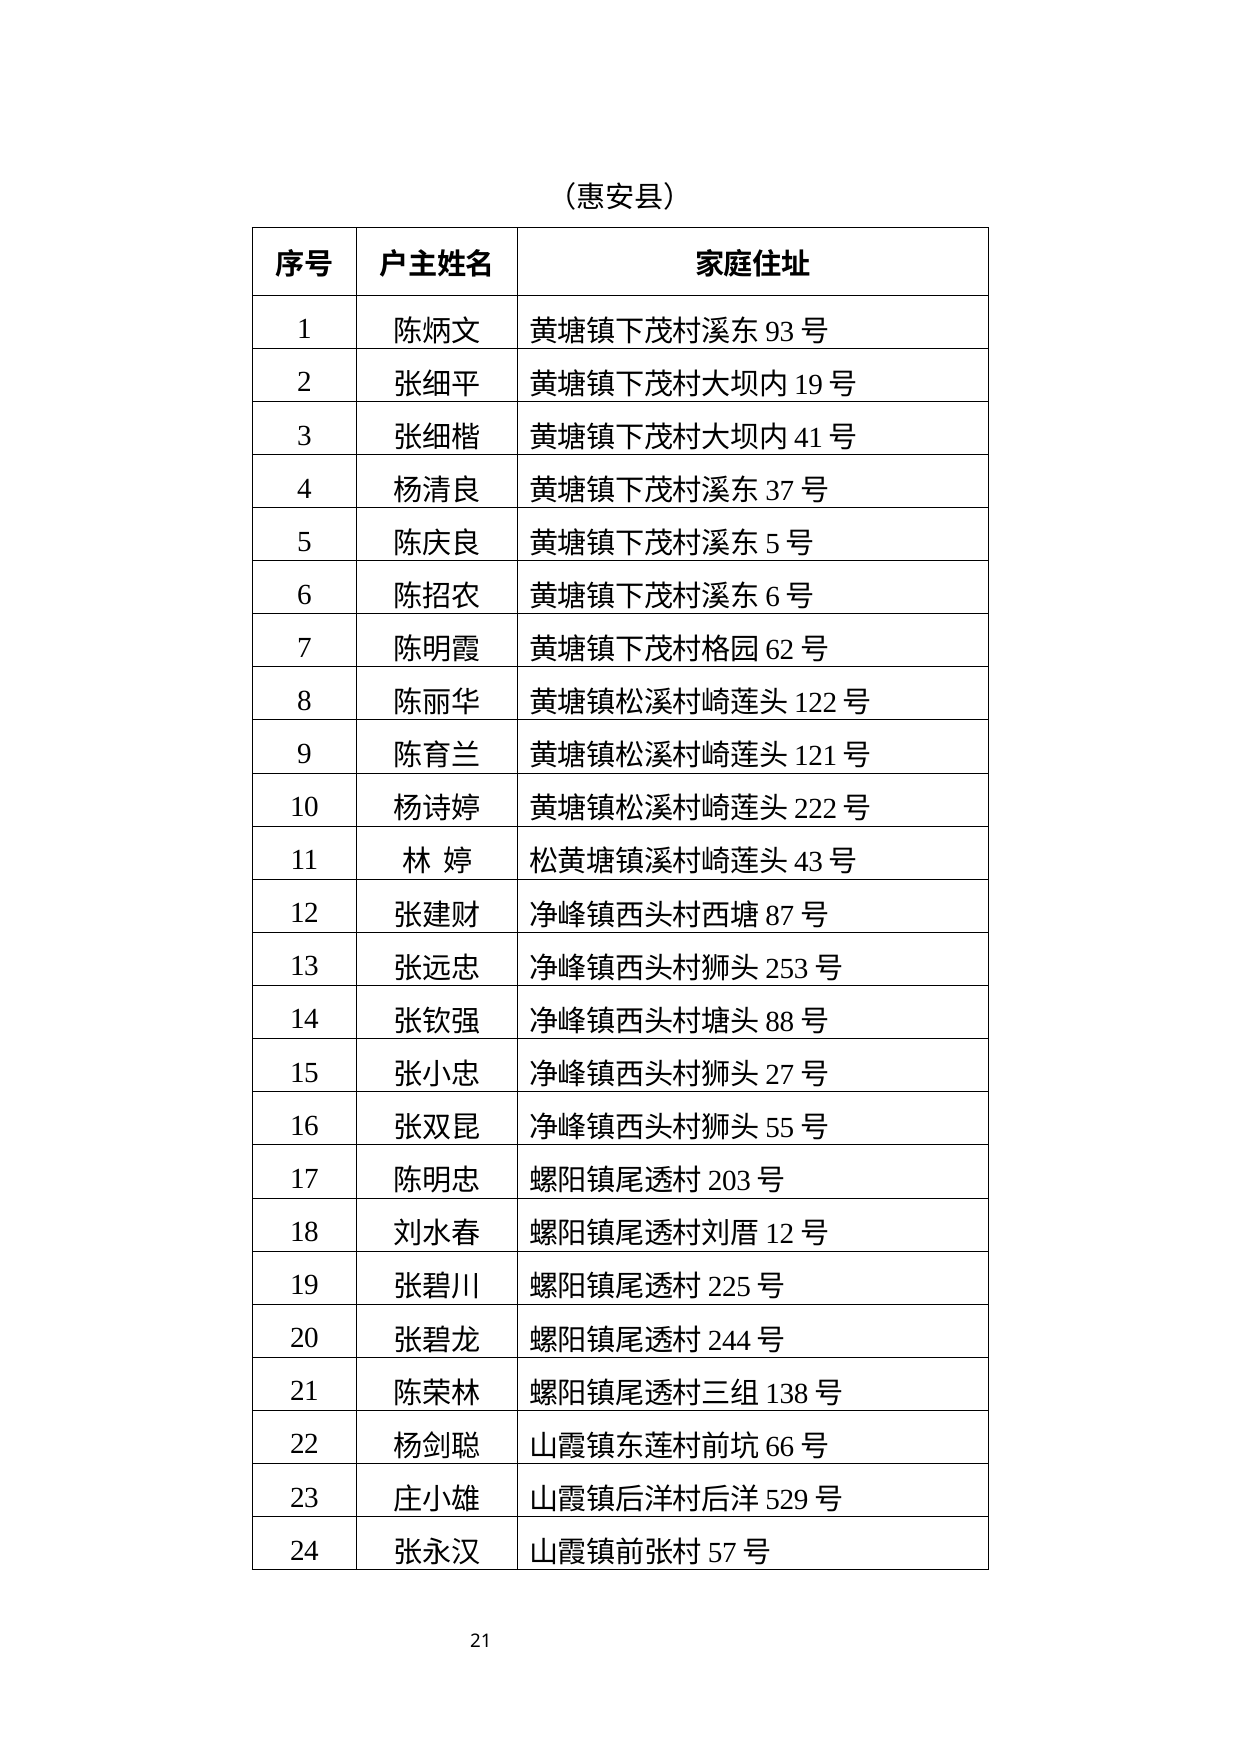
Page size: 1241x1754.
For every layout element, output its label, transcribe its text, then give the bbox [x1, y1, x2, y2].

table_cell 张建财 [357, 880, 517, 932]
table_cell 12 [253, 880, 356, 932]
table_cell 陈庆良 [357, 508, 517, 560]
table_cell 张远忠 [357, 933, 517, 985]
table_cell 净峰镇西头村狮头55号 [518, 1092, 988, 1144]
table_cell 17 [253, 1145, 356, 1197]
table_cell 螺阳镇尾透村225号 [518, 1252, 988, 1304]
table_cell 4 4 [253, 455, 356, 507]
table_cell 杨剑聪 [357, 1411, 517, 1463]
table_cell 张钦强 [357, 986, 517, 1038]
table_cell 刘水春 [357, 1199, 517, 1251]
table_cell 张永汉 [357, 1517, 517, 1569]
table_cell 陈育兰 [357, 720, 517, 772]
text （惠安县） [187, 162, 1053, 227]
table_cell 螺阳镇尾透村244号 [518, 1305, 988, 1357]
table_cell 24 [253, 1517, 356, 1569]
table_cell 张碧川 [357, 1252, 517, 1304]
table_cell 16 [253, 1092, 356, 1144]
table_cell 陈明忠 [357, 1145, 517, 1197]
table_cell 10 [253, 774, 356, 826]
table_cell 陈荣林 [357, 1358, 517, 1410]
table_cell 净峰镇西头村狮头27号 [518, 1039, 988, 1091]
table_cell 陈炳文 [357, 296, 517, 348]
table_cell 11 [253, 827, 356, 879]
table_cell 19 [253, 1252, 356, 1304]
table_cell 山霞镇东莲村前坑66号 [518, 1411, 988, 1463]
table_cell 21 [253, 1358, 356, 1410]
table_cell 黄塘镇松溪村崎莲头121号 [518, 720, 988, 772]
table_cell 山霞镇前张村57号 [518, 1517, 988, 1569]
table_cell 螺阳镇尾透村刘厝12号 [518, 1199, 988, 1251]
table_cell 螺阳镇尾透村203号 [518, 1145, 988, 1197]
table_cell 23 [253, 1464, 356, 1516]
table_cell 林 婷 [357, 827, 517, 879]
table_cell 黄塘镇下茂村溪东37号 [518, 455, 988, 507]
table_cell 张碧龙 [357, 1305, 517, 1357]
table_cell 净峰镇西头村西塘87号 [518, 880, 988, 932]
table_cell 螺阳镇尾透村三组138号 [518, 1358, 988, 1410]
table_cell 黄塘镇松溪村崎莲头122号 [518, 667, 988, 719]
table_cell 3 [253, 402, 356, 454]
table_cell 山霞镇后洋村后洋529号 [518, 1464, 988, 1516]
table_cell 净峰镇西头村塘头88号 [518, 986, 988, 1038]
table_cell 张双昆 [357, 1092, 517, 1144]
table_cell 杨诗婷 [357, 774, 517, 826]
table_cell 14 [253, 986, 356, 1038]
table_cell 张小忠 [357, 1039, 517, 1091]
table_cell 9 [253, 720, 356, 772]
table_cell 庄小雄 [357, 1464, 517, 1516]
table_cell 黄塘镇下茂村格园62号 [518, 614, 988, 666]
table_cell 6 [253, 561, 356, 613]
table_header 户主姓名 [357, 228, 517, 295]
table_cell 1 [253, 296, 356, 348]
table_cell 松黄塘镇溪村崎莲头43号 [518, 827, 988, 879]
table_cell 陈丽华 [357, 667, 517, 719]
table_header 序号 [253, 228, 356, 295]
table_cell 黄塘镇下茂村溪东93号 [518, 296, 988, 348]
table_cell 黄塘镇下茂村大坝内19号 [518, 349, 988, 401]
table_cell 22 [253, 1411, 356, 1463]
table_cell 15 [253, 1039, 356, 1091]
table_cell 13 [253, 933, 356, 985]
table_cell 18 [253, 1199, 356, 1251]
table_cell 杨清良 [357, 455, 517, 507]
table_cell 陈明霞 [357, 614, 517, 666]
table_cell 张细平 [357, 349, 517, 401]
table_cell 5 [253, 508, 356, 560]
table_cell 张细楷 [357, 402, 517, 454]
table_cell 2 [253, 349, 356, 401]
table_cell 7 [253, 614, 356, 666]
table_header 家庭住址 [518, 228, 988, 295]
table_cell 8 [253, 667, 356, 719]
table_cell 20 [253, 1305, 356, 1357]
table_cell 陈招农 [357, 561, 517, 613]
table_cell 黄塘镇松溪村崎莲头222号 [518, 774, 988, 826]
table_cell 黄塘镇下茂村大坝内41号 [518, 402, 988, 454]
table_cell 净峰镇西头村狮头253号 [518, 933, 988, 985]
table_cell 黄塘镇下茂村溪东6号 [518, 561, 988, 613]
table_cell 黄塘镇下茂村溪东5号 [518, 508, 988, 560]
